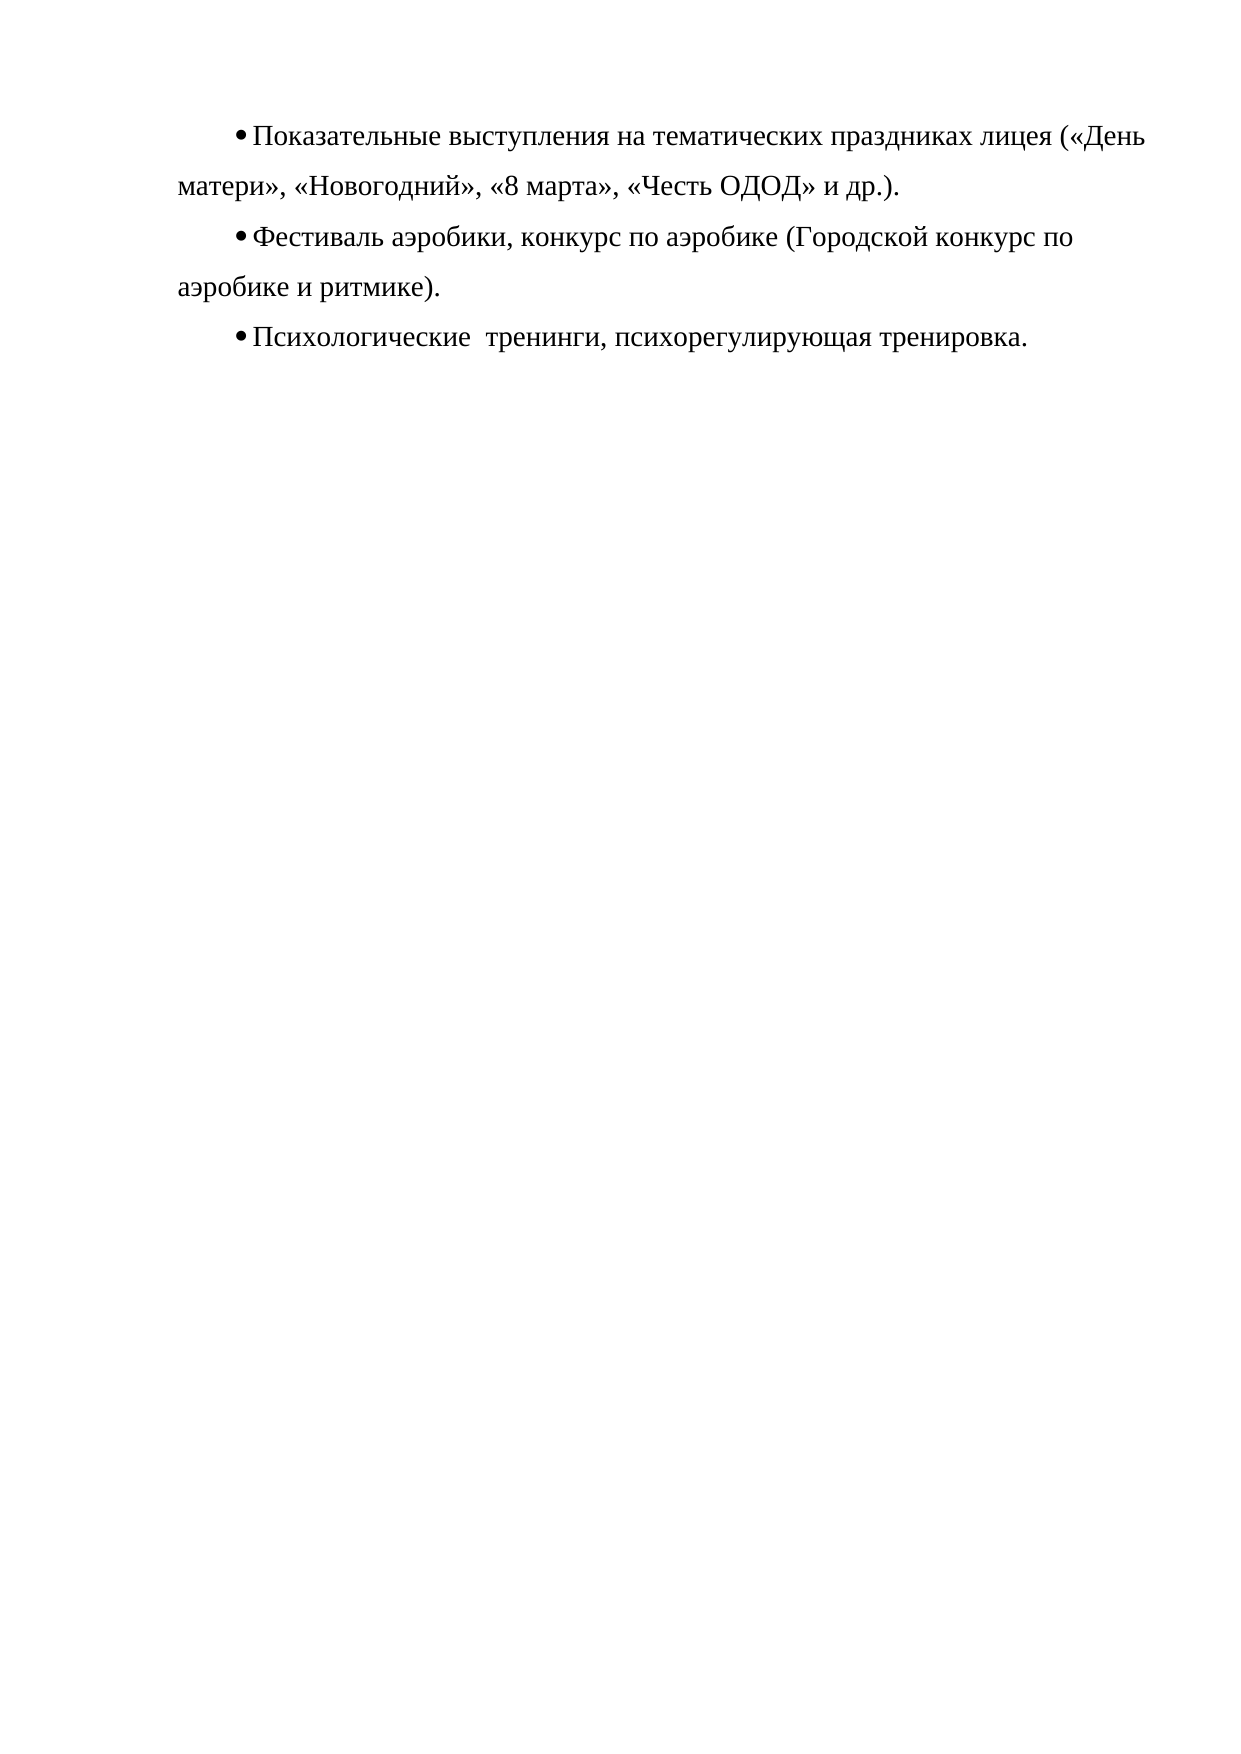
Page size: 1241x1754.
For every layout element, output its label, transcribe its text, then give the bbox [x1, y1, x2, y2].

list Психологические тренинги, психорегулирующая тренировка. [177, 319, 1152, 353]
list Показательные выступления на тематических праздниках лицея («День матери», «Новогодний», «8 марта», «Честь ОДОД» и др.). [177, 118, 1152, 202]
list Фестиваль аэробики, конкурс по аэробике (Городской конкурс по аэробике и ритмике). [177, 219, 1152, 303]
